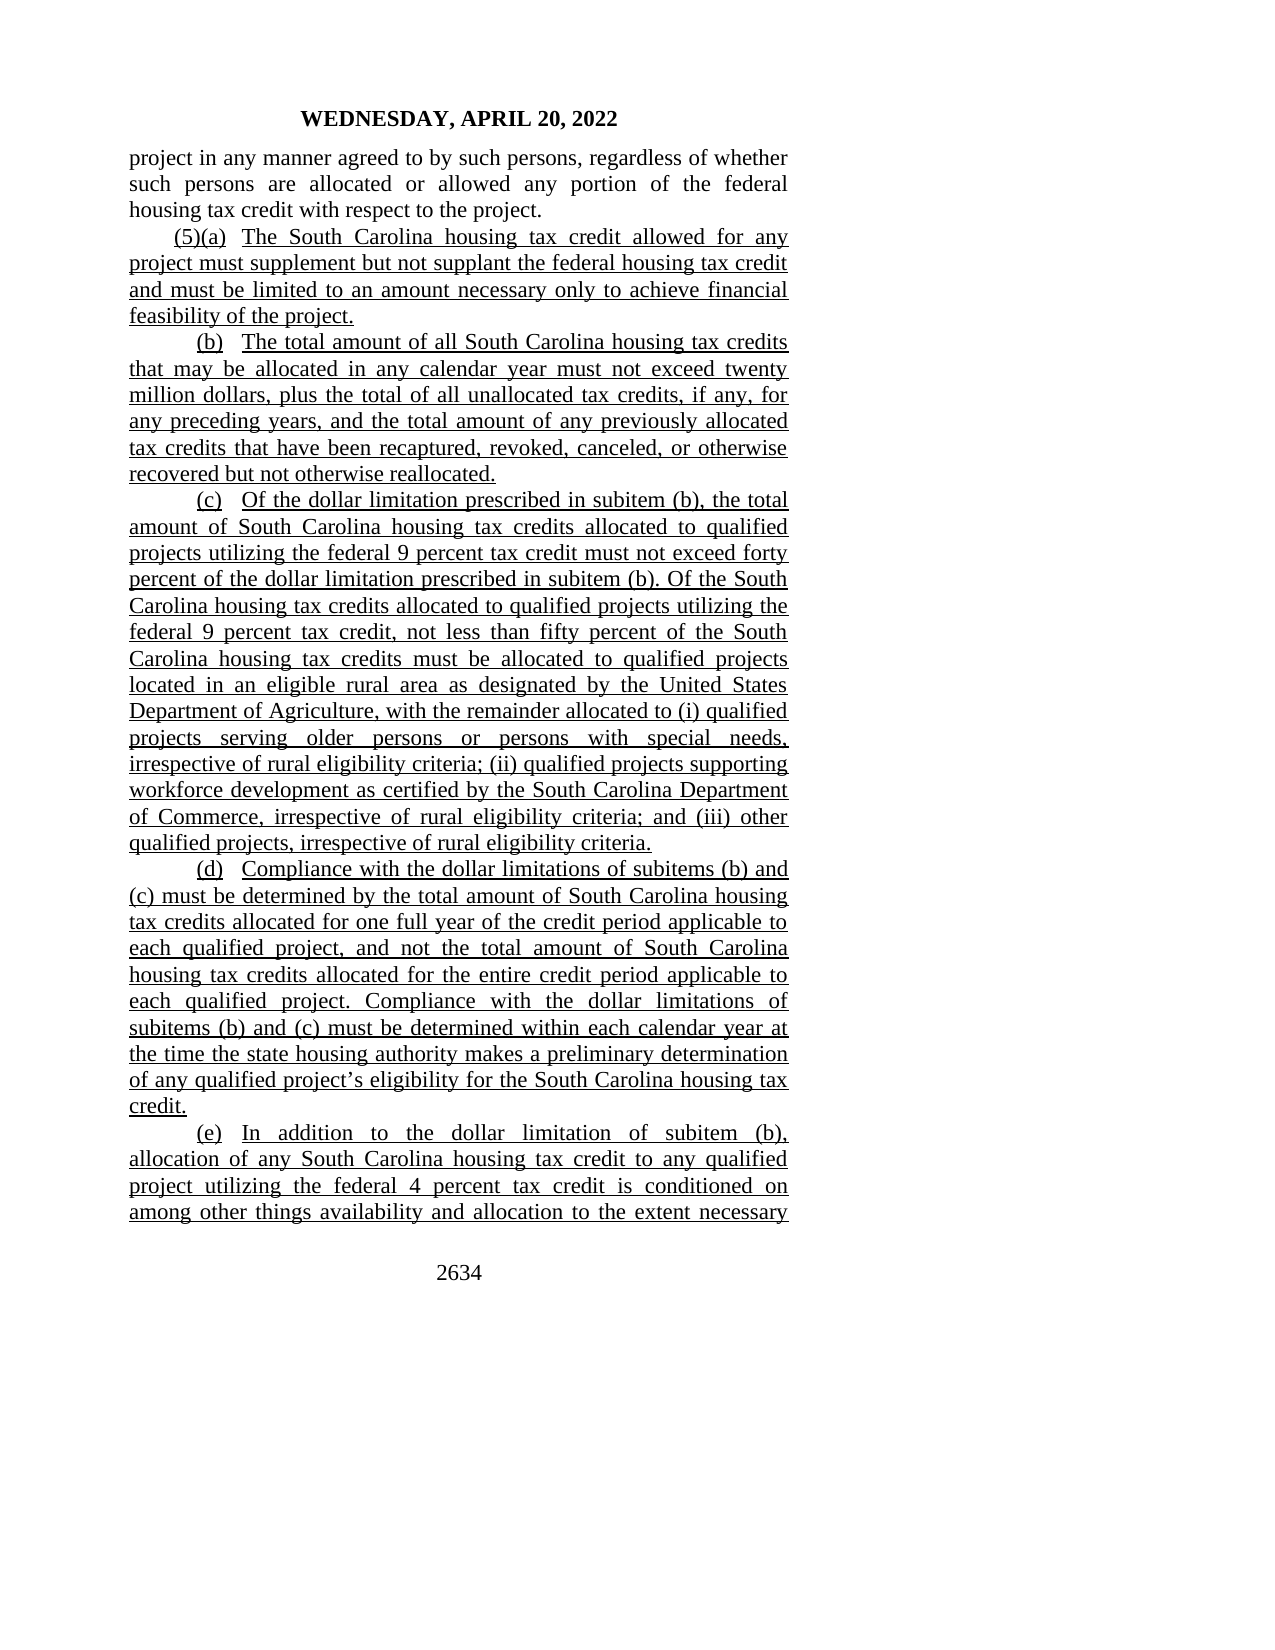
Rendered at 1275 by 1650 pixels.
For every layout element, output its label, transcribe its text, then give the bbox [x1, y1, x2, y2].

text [129, 1196, 789, 1221]
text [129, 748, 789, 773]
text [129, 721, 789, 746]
text (5)(a) The South Carolina housing tax credit allowed for any project must supplement but not supplant the federal housing tax credit and must be limited to an amount necessary only to achieve financial feasibility of the project. [129, 300, 789, 328]
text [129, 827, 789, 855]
text (b) The total amount of all South Carolina housing tax credits that may be allocated in any calendar year must not exceed twenty million dollars, plus the total of all unallocated tax credits, if any, for any preceding years, and the total amount of any previously allocated tax credits that have been recaptured, revoked, canceled, or otherwise recovered but not otherwise reallocated. [129, 328, 789, 378]
text (b) The total amount of all South Carolina housing tax credits that may be allocated in any calendar year must not exceed twenty million dollars, plus the total of all unallocated tax credits, if any, for any preceding years, and the total amount of any previously allocated tax credits that have been recaptured, revoked, canceled, or otherwise recovered but not otherwise reallocated. [129, 431, 789, 486]
text (5)(a) The South Carolina housing tax credit allowed for any project must supplement but not supplant the federal housing tax credit and must be limited to an amount necessary only to achieve financial feasibility of the project. [129, 223, 789, 299]
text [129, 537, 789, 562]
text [129, 144, 789, 223]
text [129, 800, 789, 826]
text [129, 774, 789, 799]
